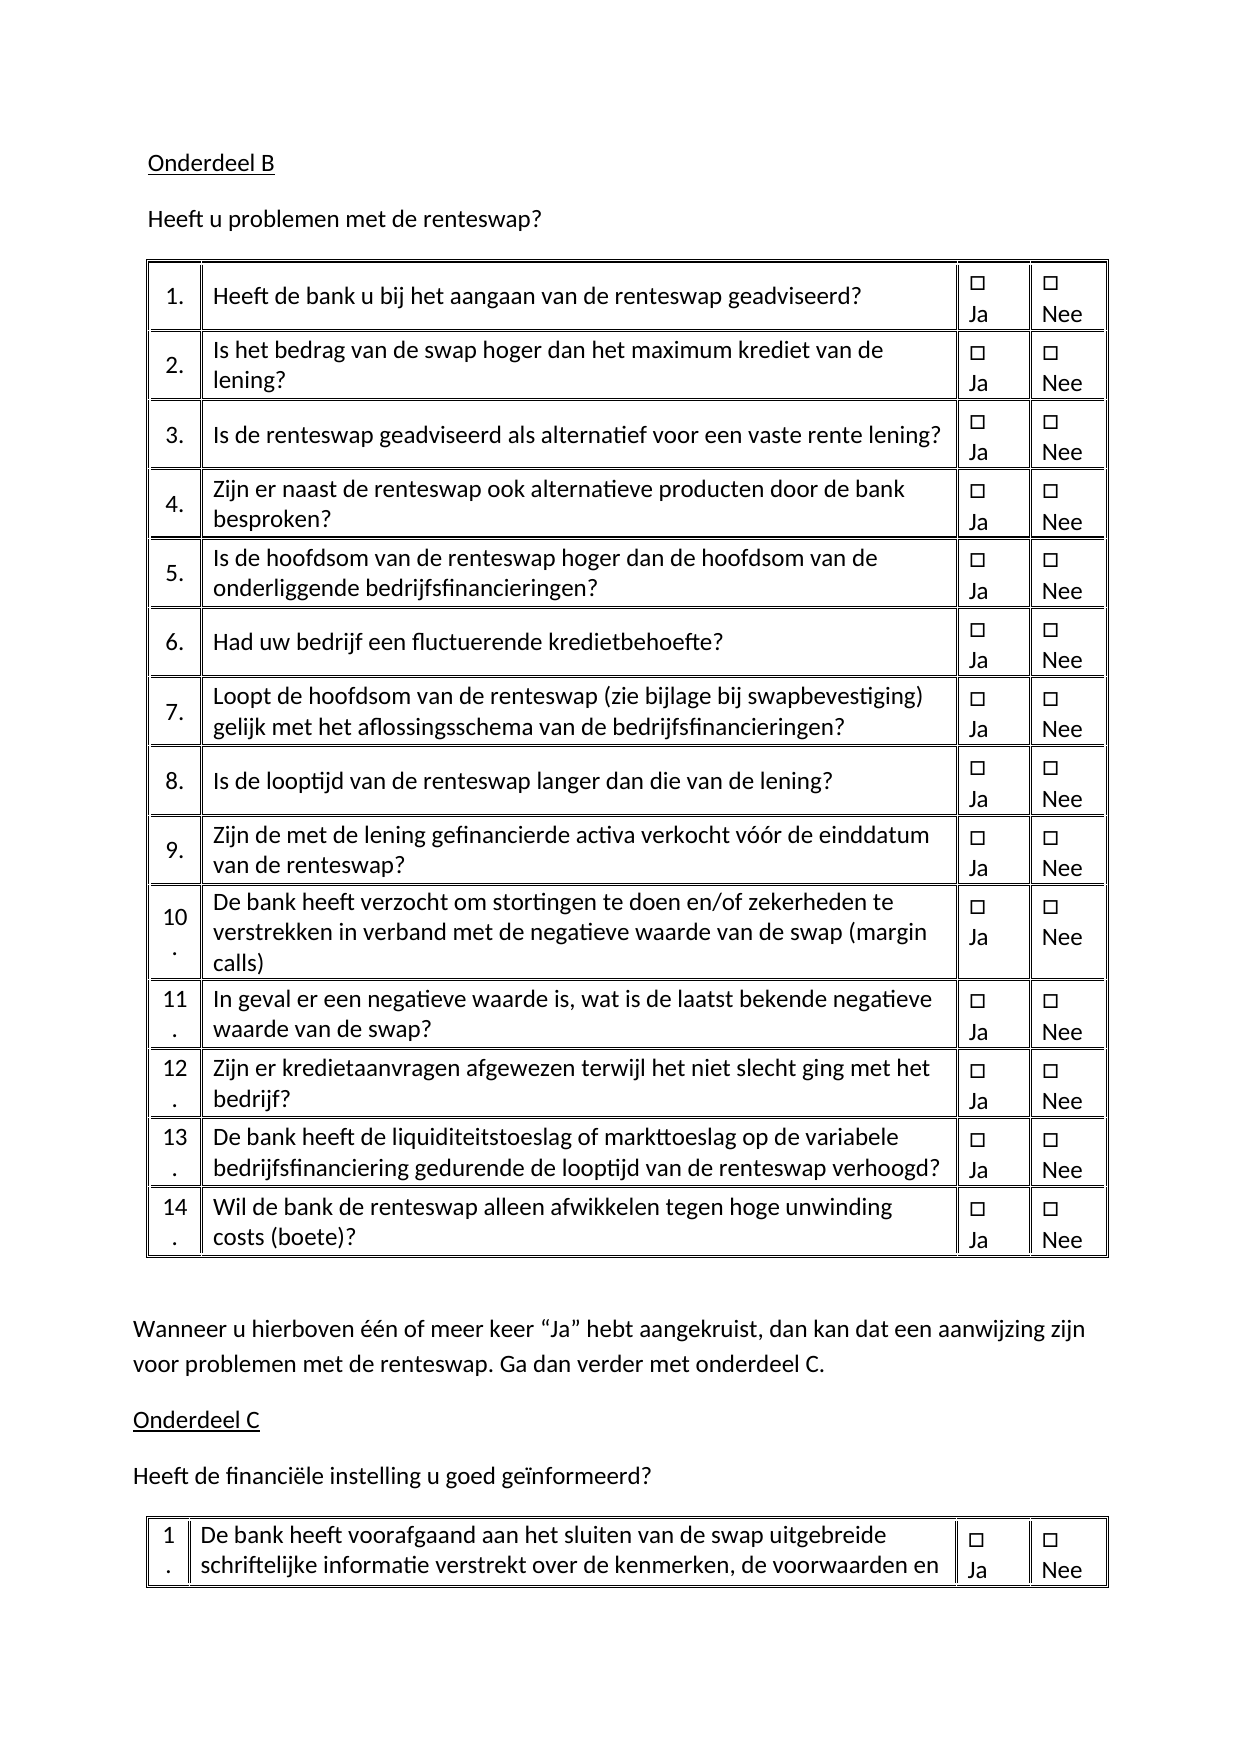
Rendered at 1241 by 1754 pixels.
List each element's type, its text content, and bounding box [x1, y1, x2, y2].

table_cell In geval er een negatieve waarde is, wat is de laatst bekende negatieve waarde van de swap? [203, 981, 956, 1047]
table_cell □ Nee [1030, 398, 1107, 467]
table_cell Is de renteswap geadviseerd als alternatief voor een vaste rente lening? [203, 401, 956, 467]
table_cell □ Nee [1032, 814, 1106, 883]
table_cell □ Nee [1032, 536, 1106, 606]
table_cell Loopt de hoofdsom van de renteswap (zie bijlage bij swapbevestiging) gelijk met het aflossingsschema van de bedrijfsfinancieringen? [203, 678, 956, 744]
table_cell 3. [148, 398, 202, 467]
text Onderdeel B [148, 148, 1093, 178]
table_cell 8. [148, 744, 202, 813]
table_cell □ Nee [1030, 675, 1107, 744]
table_header 1. [149, 1519, 189, 1585]
table_cell □ Nee [1030, 1185, 1107, 1254]
table_cell 10. [149, 883, 200, 977]
table_cell 6. [149, 606, 200, 675]
table_cell □ Ja [959, 332, 1029, 398]
table_cell De bank heeft de liquiditeitstoeslag of markttoeslag op de variabele bedrijfsfinanciering gedurende de looptijd van de renteswap verhoogd? [203, 1119, 956, 1185]
table_cell Zijn er kredietaanvragen afgewezen terwijl het niet slecht ging met het bedrijf? [203, 1050, 956, 1116]
table_cell □ Nee [1032, 606, 1106, 675]
table_cell □ Ja [959, 981, 1029, 1047]
table_cell 14. [148, 1185, 202, 1254]
table_cell Is de hoofdsom van de renteswap hoger dan de hoofdsom van de onderliggende bedrijfsfinancieringen? [203, 540, 956, 606]
table_cell □ Ja [959, 886, 1029, 977]
text Heeft u problemen met de renteswap? [148, 203, 1093, 234]
table_header □ Ja [956, 1519, 1030, 1585]
table_cell Wil de bank de renteswap alleen afwikkelen tegen hoge unwinding costs (boete)? [202, 1188, 957, 1254]
table_cell □ Nee [1032, 978, 1106, 1047]
table_cell □ Nee [1030, 744, 1107, 813]
table_cell 2. [149, 329, 200, 398]
text Onderdeel C [133, 1404, 1093, 1435]
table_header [189, 1519, 956, 1585]
table_cell Is de looptijd van de renteswap langer dan die van de lening? [203, 747, 956, 813]
table_cell □ Nee [1032, 883, 1106, 977]
table_cell De bank heeft verzocht om stortingen te doen en/of zekerheden te verstrekken in verband met de negatieve waarde van de swap (margin calls) [203, 886, 956, 977]
table_cell □ Ja [959, 817, 1029, 883]
table_cell Zijn de met de lening gefinancierde activa verkocht vóór de einddatum van de renteswap? [203, 817, 956, 883]
table_cell □ Nee [1030, 467, 1107, 536]
table_header Heeft de bank u bij het aangaan van de renteswap geadviseerd? [202, 263, 957, 328]
table_cell □ Ja [959, 401, 1029, 467]
table_cell □ Ja [959, 1119, 1029, 1185]
text Heeft de financiële instelling u goed geïnformeerd? [133, 1460, 1093, 1491]
table_cell 11. [149, 978, 200, 1047]
table_cell □ Ja [957, 1188, 1030, 1254]
table_cell 12. [149, 1047, 200, 1116]
table_cell □ Ja [959, 540, 1029, 606]
table_header □ Ja [957, 262, 1030, 328]
table_header □ Nee [1030, 262, 1106, 328]
table_cell □ Ja [959, 678, 1029, 744]
table_cell 9. [149, 814, 200, 883]
table_cell 5. [149, 536, 200, 606]
table_cell 4. [148, 467, 202, 536]
table_cell 7. [148, 675, 202, 744]
table_cell □ Nee [1030, 1116, 1107, 1185]
table_cell □ Ja [959, 747, 1029, 813]
table_cell □ Ja [959, 609, 1029, 675]
table_header 1. [148, 260, 202, 328]
table_cell Had uw bedrijf een fluctuerende kredietbehoefte? [203, 609, 956, 675]
table_cell 13. [148, 1116, 202, 1185]
table_cell □ Ja [959, 470, 1029, 536]
table_cell Zijn er naast de renteswap ook alternatieve producten door de bank besproken? [203, 470, 956, 536]
table_cell □ Nee [1032, 329, 1106, 398]
table_cell □ Nee [1032, 1047, 1106, 1116]
table_cell Is het bedrag van de swap hoger dan het maximum krediet van de lening? [203, 332, 956, 398]
table_header □ Nee [1030, 1519, 1106, 1585]
table_cell □ Ja [959, 1050, 1029, 1116]
text Wanneer u hierboven één of meer keer “Ja” hebt aangekruist, dan kan dat een aanwijzing zijn voor problemen met de renteswap. Ga dan verder met onderdeel C. [133, 1313, 1093, 1379]
